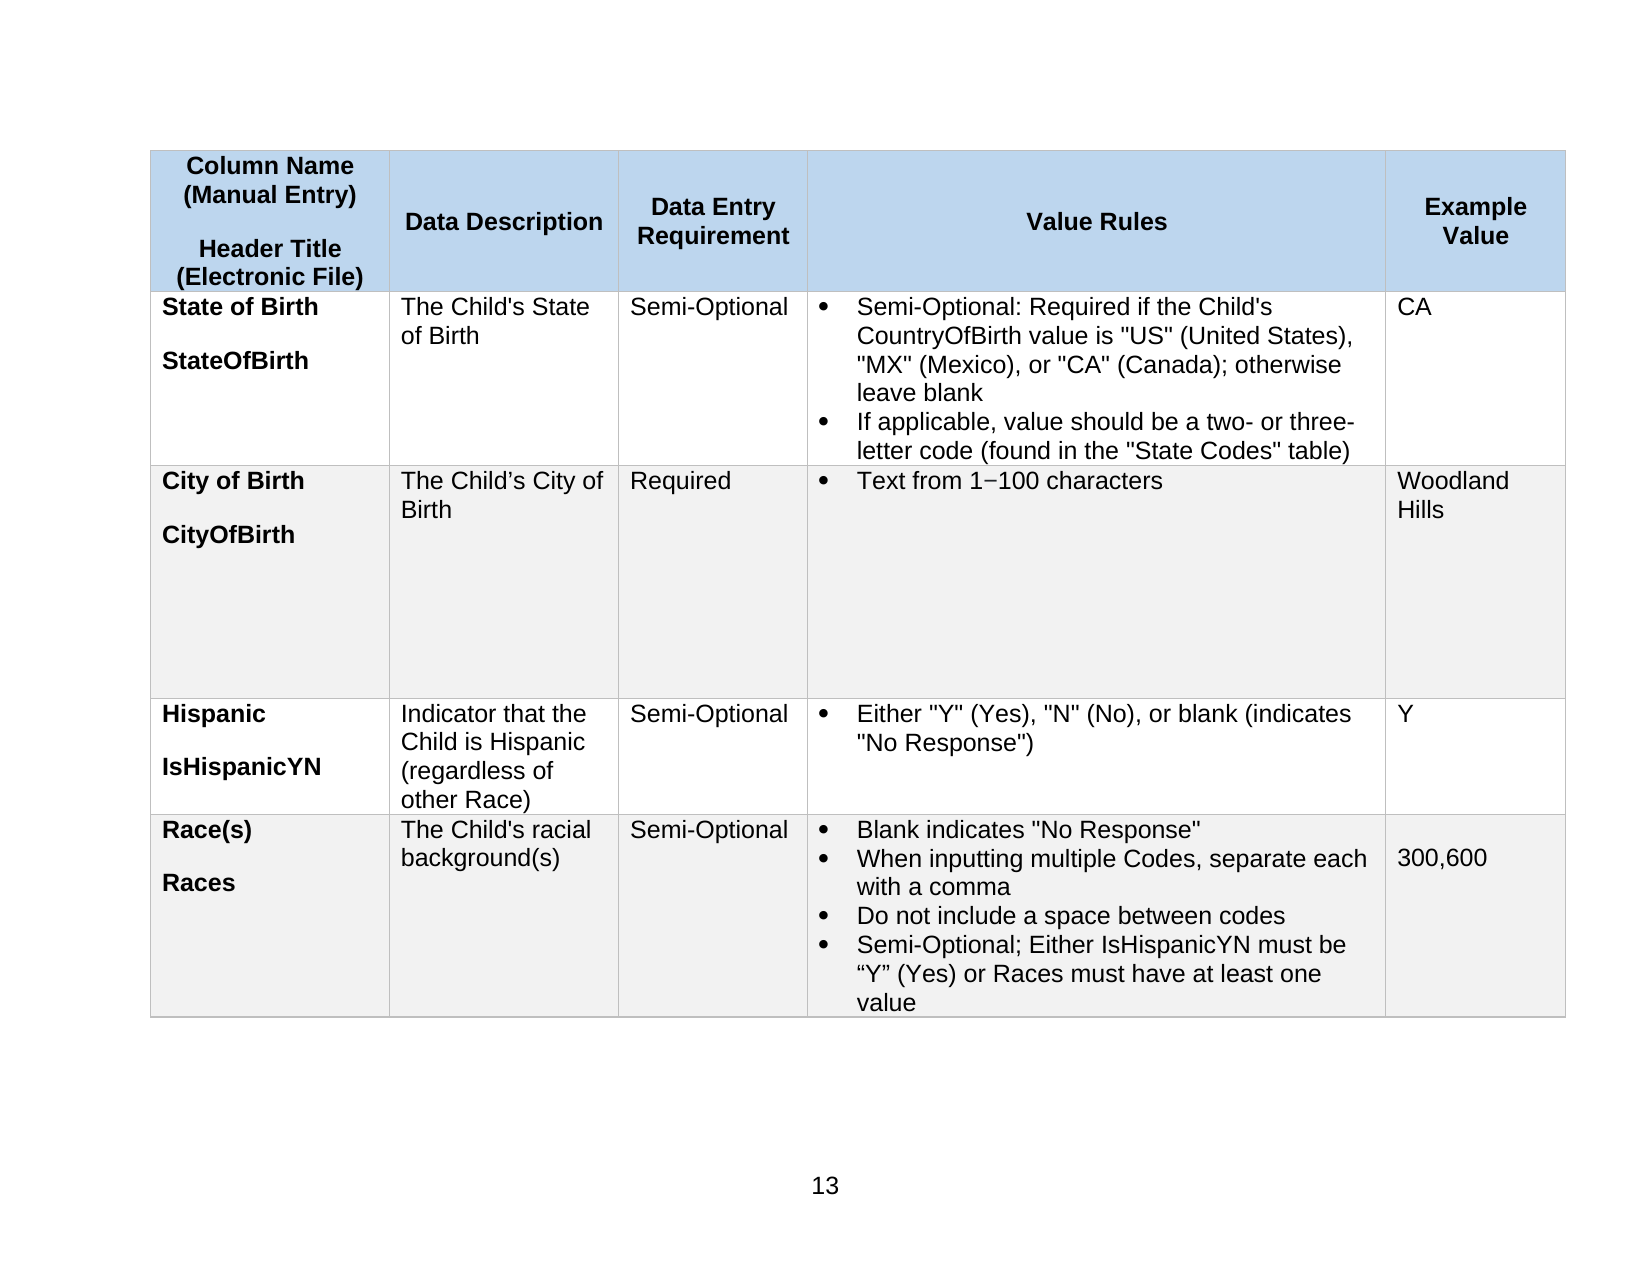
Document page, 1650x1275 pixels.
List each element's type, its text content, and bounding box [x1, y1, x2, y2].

table_cell Y [1386, 699, 1565, 814]
table_cell Blank indicates "No Response" When inputting multiple Codes, separate each with a comma Do not include a space between codes Semi-Optional; Either IsHispanicYN must be “Y” (Yes) or Races must have at least one value [808, 815, 1385, 1016]
table_cell Race(s) Races [151, 815, 389, 1016]
table_cell Semi-Optional [619, 292, 807, 465]
table_cell The Child’s City of Birth [390, 466, 618, 698]
table_header Example Value [1386, 151, 1565, 291]
table_cell Text from 1−100 characters [808, 466, 1385, 698]
table_cell Required [619, 466, 807, 698]
table_cell The Child's racial background(s) [390, 815, 618, 1016]
table_cell Woodland Hills [1386, 466, 1565, 698]
table_cell Indicator that the Child is Hispanic (regardless of other Race) [390, 699, 618, 814]
table_cell Semi-Optional [619, 699, 807, 814]
table_header Data Entry Requirement [619, 151, 807, 291]
table_header Column Name (Manual Entry) Header Title (Electronic File) [151, 151, 389, 291]
table_cell Hispanic IsHispanicYN [151, 699, 389, 814]
table_header Value Rules [808, 151, 1385, 291]
table_cell City of Birth CityOfBirth [151, 466, 389, 698]
table_cell State of Birth StateOfBirth [151, 292, 389, 465]
table_cell The Child's State of Birth [390, 292, 618, 465]
table_cell Either "Y" (Yes), "N" (No), or blank (indicates "No Response") [808, 699, 1385, 814]
table_cell 300,600 [1386, 815, 1565, 1016]
table_cell CA [1386, 292, 1565, 465]
table_header Data Description [390, 151, 618, 291]
table_cell Semi-Optional: Required if the Child's CountryOfBirth value is "US" (United States), "MX" (Mexico), or "CA" (Canada); otherwise leave blank If applicable, value should be a two- or three-letter code (found in the "State Codes" table) [808, 292, 1385, 465]
table_cell Semi-Optional [619, 815, 807, 1016]
